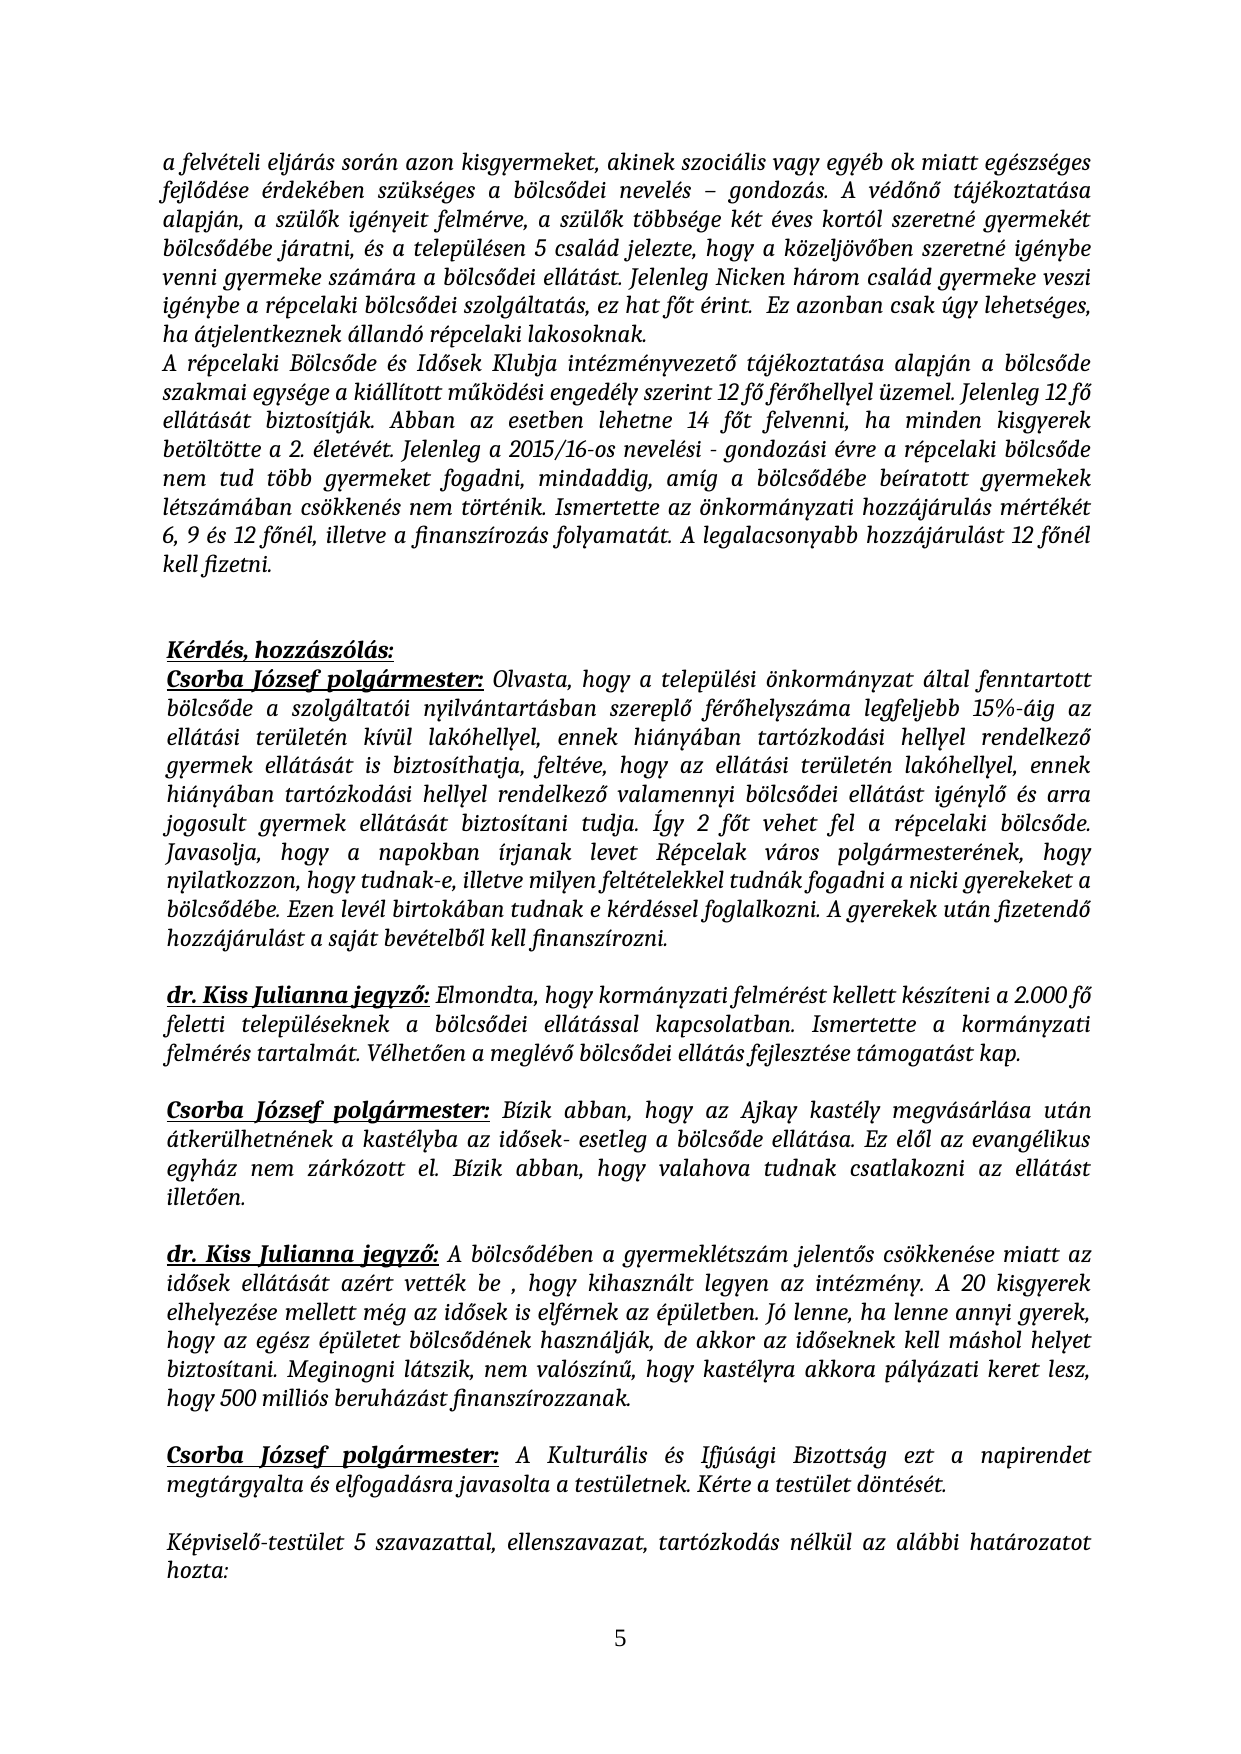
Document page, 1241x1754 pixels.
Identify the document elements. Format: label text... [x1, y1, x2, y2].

text Csorba József polgármester: A Kulturális és Ifjúsági Bizottság ezt a napirendet megtárgyalta és elfogadásra javasolta a testületnek. Kérte a testület döntését. [166, 1441, 1093, 1499]
text Kérdés, hozzászólás: [166, 636, 1093, 665]
text A répcelaki Bölcsőde és Idősek Klubja intézményvezető tájékoztatása alapján a bölcsőde szakmai egysége a kiállított működési engedély szerint 12 fő férőhellyel üzemel. Jelenleg 12 fő ellátását biztosítják. Abban az esetben lehetne 14 főt felvenni, ha minden kisgyerek betöltötte a 2. életévét. Jelenleg a 2015/16-os nevelési - gondozási évre a répcelaki bölcsőde nem tud több gyermeket fogadni, mindaddig, amíg a bölcsődébe beíratott gyermekek létszámában csökkenés nem történik. Ismertette az önkormányzati hozzájárulás mértékét 6, 9 és 12 főnél, illetve a finanszírozás folyamatát. A legalacsonyabb hozzájárulást 12 főnél kell fizetni. [162, 349, 1093, 579]
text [162, 148, 1093, 349]
text dr. Kiss Julianna jegyző: Elmondta, hogy kormányzati felmérést kellett készíteni a 2.000 fő feletti településeknek a bölcsődei ellátással kapcsolatban. Ismertette a kormányzati felmérés tartalmát. Vélhetően a meglévő bölcsődei ellátás fejlesztése támogatást kap. [166, 981, 1093, 1068]
text Csorba József polgármester: Bízik abban, hogy az Ajkay kastély megvásárlása után átkerülhetnének a kastélyba az idősek- esetleg a bölcsőde ellátása. Ez elől az evangélikus egyház nem zárkózott el. Bízik abban, hogy valahova tudnak csatlakozni az ellátást illetően. [166, 1096, 1093, 1211]
text Csorba József polgármester: Olvasta, hogy a települési önkormányzat által fenntartott bölcsőde a szolgáltatói nyilvántartásban szereplő férőhelyszáma legfeljebb 15%-áig az ellátási területén kívül lakóhellyel, ennek hiányában tartózkodási hellyel rendelkező gyermek ellátását is biztosíthatja, feltéve, hogy az ellátási területén lakóhellyel, ennek hiányában tartózkodási hellyel rendelkező valamennyi bölcsődei ellátást igénylő és arra jogosult gyermek ellátását biztosítani tudja. Így 2 főt vehet fel a répcelaki bölcsőde. Javasolja, hogy a napokban írjanak levet Répcelak város polgármesterének, hogy nyilatkozzon, hogy tudnak-e, illetve milyen feltételekkel tudnák fogadni a nicki gyerekeket a bölcsődébe. Ezen levél birtokában tudnak e kérdéssel foglalkozni. A gyerekek után fizetendő hozzájárulást a saját bevételből kell finanszírozni. [166, 665, 1093, 953]
text dr. Kiss Julianna jegyző: A bölcsődében a gyermeklétszám jelentős csökkenése miatt az idősek ellátását azért vették be , hogy kihasznált legyen az intézmény. A 20 kisgyerek elhelyezése mellett még az idősek is elférnek az épületben. Jó lenne, ha lenne annyi gyerek, hogy az egész épületet bölcsődének használják, de akkor az időseknek kell máshol helyet biztosítani. Meginogni látszik, nem valószínű, hogy kastélyra akkora pályázati keret lesz, hogy 500 milliós beruházást finanszírozzanak. [166, 1240, 1093, 1413]
text Képviselő-testület 5 szavazattal, ellenszavazat, tartózkodás nélkül az alábbi határozatot hozta: [166, 1528, 1093, 1585]
